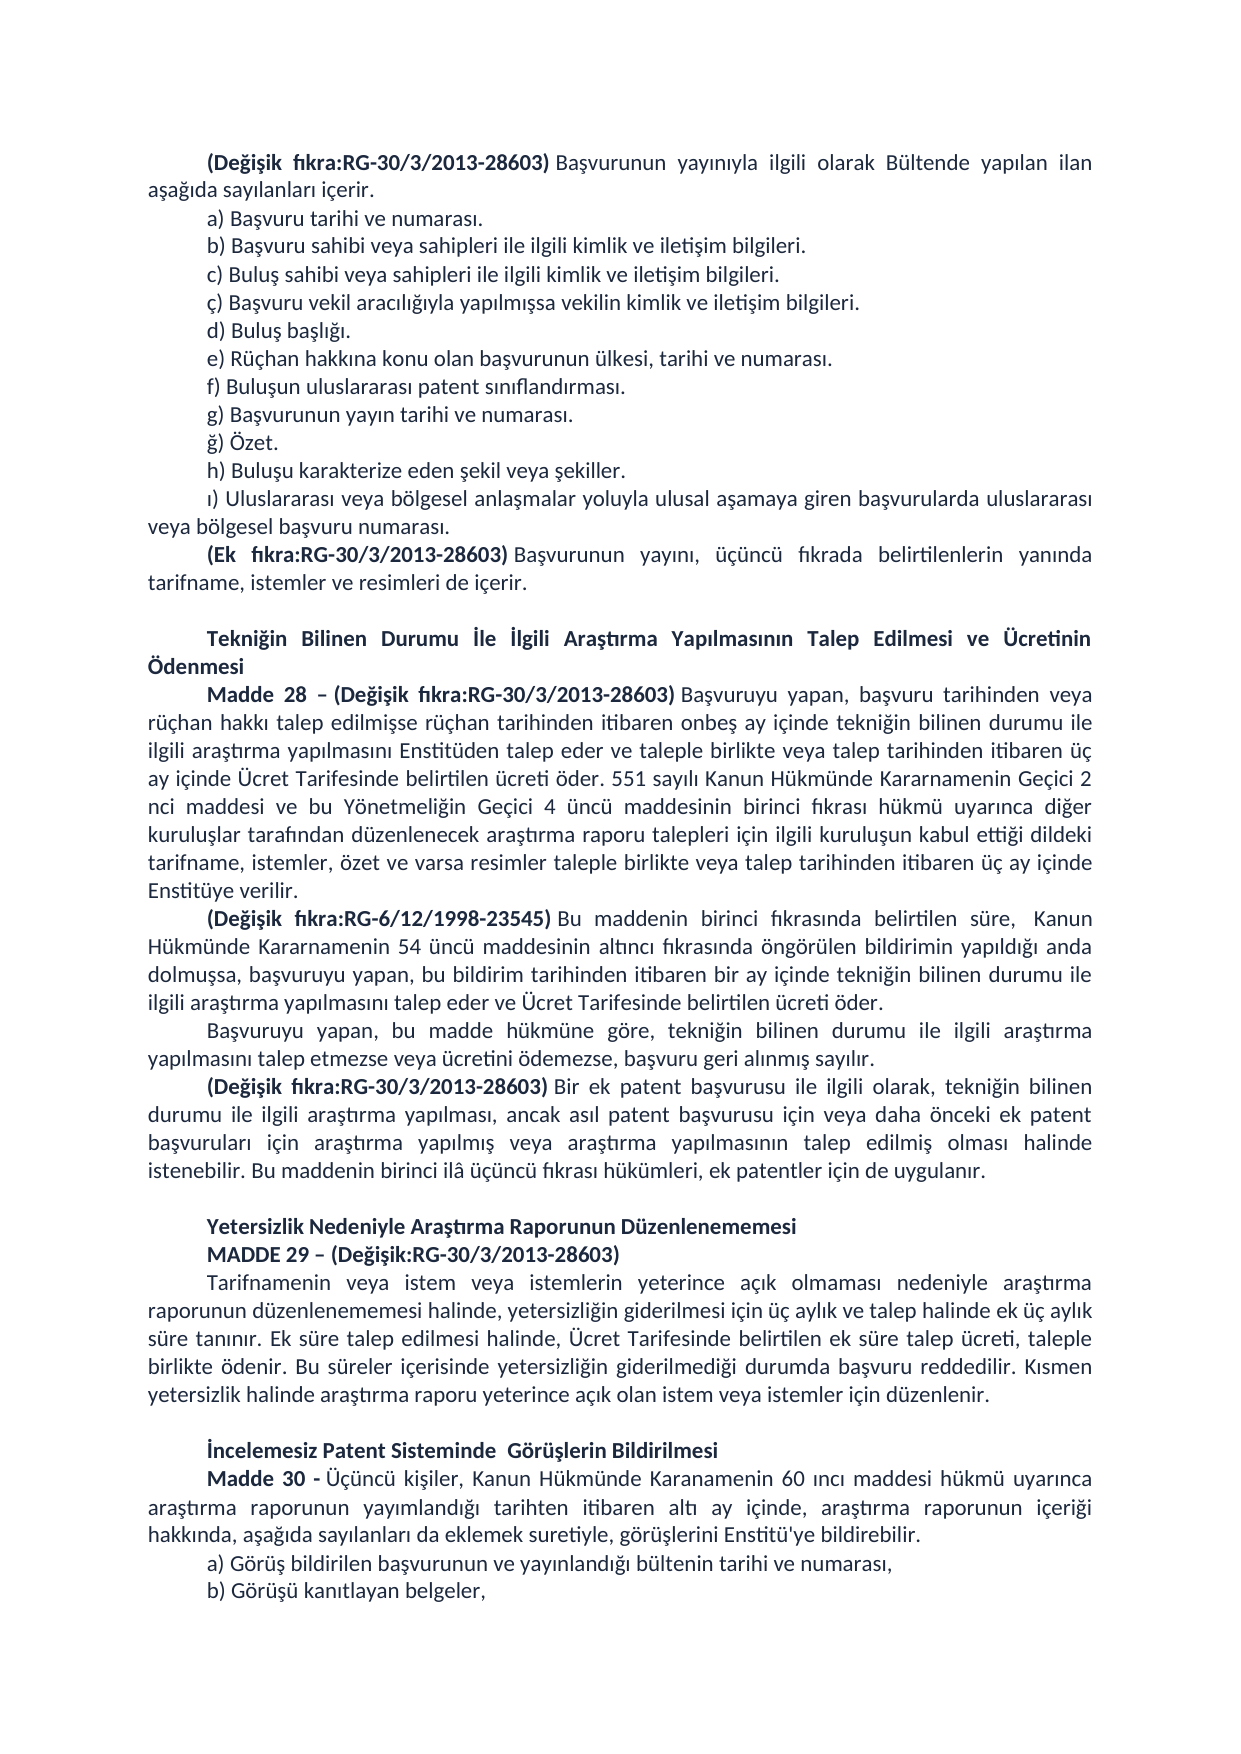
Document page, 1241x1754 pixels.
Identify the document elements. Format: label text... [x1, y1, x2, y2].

text (Değişik fıkra:RG-6/12/1998-23545) Bu maddenin birinci fıkrasında belirtilen süre, Kanun Hükmünde Kararnamenin 54 üncü maddesinin altıncı fıkrasında öngörülen bildirimin yapıldığı anda dolmuşsa, başvuruyu yapan, bu bildirim tarihinden itibaren bir ay içinde tekniğin bilinen durumu ile ilgili araştırma yapılmasını talep eder ve Ücret Tarifesinde belirtilen ücreti öder. [148, 904, 1093, 1016]
text d) Buluş başlığı. [148, 316, 1093, 344]
text İncelemesiz Patent Sisteminde Görüşlerin Bildirilmesi [148, 1437, 1093, 1464]
text b) Başvuru sahibi veya sahipleri ile ilgili kimlik ve iletişim bilgileri. [148, 232, 1093, 260]
text a) Görüş bildirilen başvurunun ve yayınlandığı bültenin tarihi ve numarası, [148, 1549, 1093, 1577]
text Tarifnamenin veya istem veya istemlerin yeterince açık olmaması nedeniyle araştırma raporunun düzenlenememesi halinde, yetersizliğin giderilmesi için üç aylık ve talep halinde ek üç aylık süre tanınır. Ek süre talep edilmesi halinde, Ücret Tarifesinde belirtilen ek süre talep ücreti, taleple birlikte ödenir. Bu süreler içerisinde yetersizliğin giderilmediği durumda başvuru reddedilir. Kısmen yetersizlik halinde araştırma raporu yeterince açık olan istem veya istemler için düzenlenir. [148, 1268, 1093, 1408]
text (Değişik fıkra:RG-30/3/2013-28603) Bir ek patent başvurusu ile ilgili olarak, tekniğin bilinen durumu ile ilgili araştırma yapılması, ancak asıl patent başvurusu için veya daha önceki ek patent başvuruları için araştırma yapılmış veya araştırma yapılmasının talep edilmiş olması halinde istenebilir. Bu maddenin birinci ilâ üçüncü fıkrası hükümleri, ek patentler için de uygulanır. [148, 1072, 1093, 1184]
text ç) Başvuru vekil aracılığıyla yapılmışsa vekilin kimlik ve iletişim bilgileri. [148, 288, 1093, 316]
text e) Rüçhan hakkına konu olan başvurunun ülkesi, tarihi ve numarası. [148, 344, 1093, 372]
text Başvuruyu yapan, bu madde hükmüne göre, tekniğin bilinen durumu ile ilgili araştırma yapılmasını talep etmezse veya ücretini ödemezse, başvuru geri alınmış sayılır. [148, 1016, 1093, 1072]
text (Değişik fıkra:RG-30/3/2013-28603) Başvurunun yayınıyla ilgili olarak Bültende yapılan ilan aşağıda sayılanları içerir. [148, 148, 1093, 204]
text Tekniğin Bilinen Durumu İle İlgili Araştırma Yapılmasının Talep Edilmesi ve Ücretinin Ödenmesi [148, 624, 1093, 680]
text h) Buluşu karakterize eden şekil veya şekiller. [148, 456, 1093, 484]
text Yetersizlik Nedeniyle Araştırma Raporunun Düzenlenememesi [148, 1212, 1093, 1240]
text Madde 30 - Üçüncü kişiler, Kanun Hükmünde Karanamenin 60 ıncı maddesi hükmü uyarınca araştırma raporunun yayımlandığı tarihten itibaren altı ay içinde, araştırma raporunun içeriği hakkında, aşağıda sayılanları da eklemek suretiyle, görüşlerini Enstitü'ye bildirebilir. [148, 1464, 1093, 1549]
text a) Başvuru tarihi ve numarası. [148, 204, 1093, 232]
text c) Buluş sahibi veya sahipleri ile ilgili kimlik ve iletişim bilgileri. [148, 260, 1093, 288]
text ğ) Özet. [148, 428, 1093, 456]
text g) Başvurunun yayın tarihi ve numarası. [148, 400, 1093, 428]
text Madde 28 – (Değişik fıkra:RG-30/3/2013-28603) Başvuruyu yapan, başvuru tarihinden veya rüçhan hakkı talep edilmişse rüçhan tarihinden itibaren onbeş ay içinde tekniğin bilinen durumu ile ilgili araştırma yapılmasını Enstitüden talep eder ve taleple birlikte veya talep tarihinden itibaren üç ay içinde Ücret Tarifesinde belirtilen ücreti öder. 551 sayılı Kanun Hükmünde Kararnamenin Geçici 2 nci maddesi ve bu Yönetmeliğin Geçici 4 üncü maddesinin birinci fıkrası hükmü uyarınca diğer kuruluşlar tarafından düzenlenecek araştırma raporu talepleri için ilgili kuruluşun kabul ettiği dildeki tarifname, istemler, özet ve varsa resimler taleple birlikte veya talep tarihinden itibaren üç ay içinde Enstitüye verilir. [148, 680, 1093, 904]
text ı) Uluslararası veya bölgesel anlaşmalar yoluyla ulusal aşamaya giren başvurularda uluslararası veya bölgesel başvuru numarası. [148, 484, 1093, 540]
text MADDE 29 – (Değişik:RG-30/3/2013-28603) [148, 1240, 1093, 1268]
text b) Görüşü kanıtlayan belgeler, [148, 1577, 1093, 1605]
text (Ek fıkra:RG-30/3/2013-28603) Başvurunun yayını, üçüncü fıkrada belirtilenlerin yanında tarifname, istemler ve resimleri de içerir. [148, 540, 1093, 596]
text f) Buluşun uluslararası patent sınıflandırması. [148, 372, 1093, 400]
